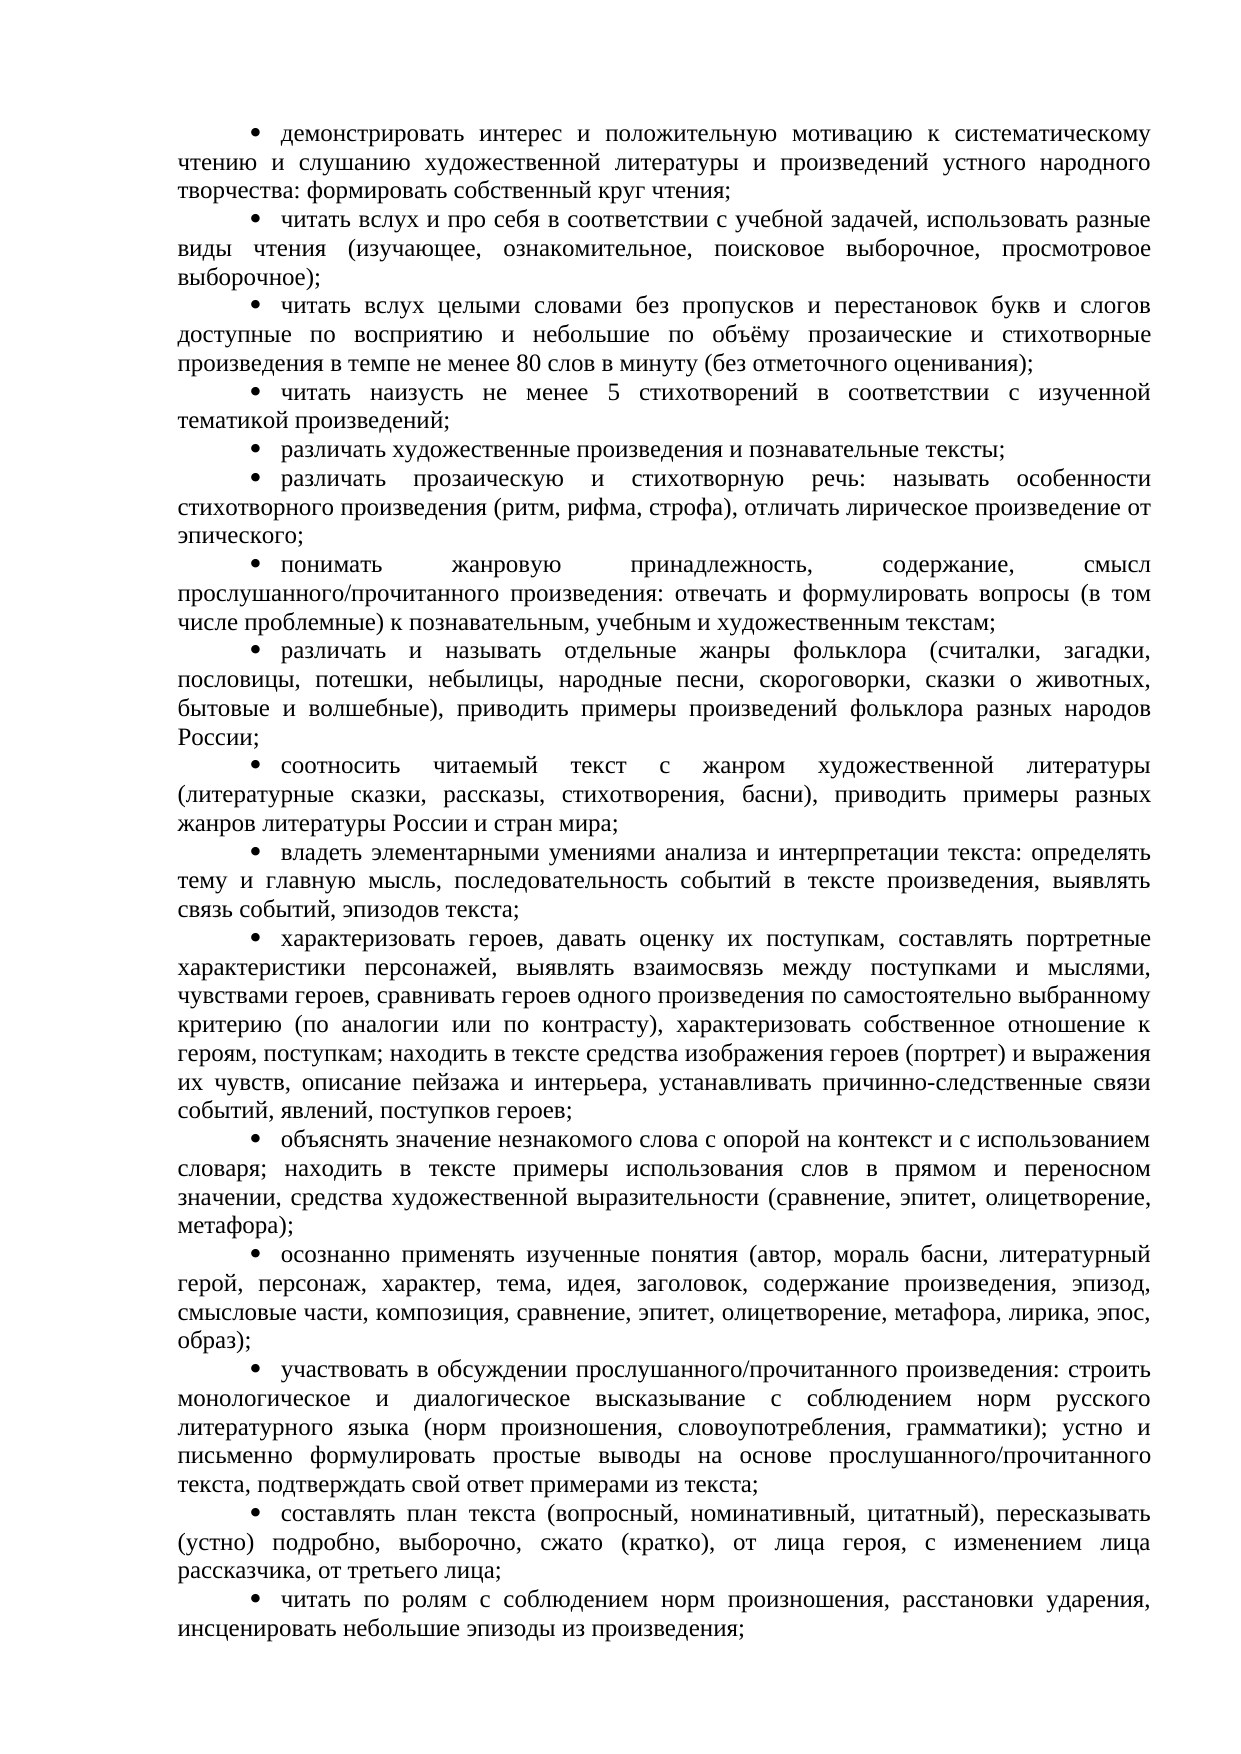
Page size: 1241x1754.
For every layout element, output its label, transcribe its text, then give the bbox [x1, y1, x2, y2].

list читать наизусть не менее 5 стихотворений в соответствии с изученной тематикой произведений; [177, 377, 1152, 434]
list осознанно применять изученные понятия (автор, мораль басни, литературный герой, персонаж, характер, тема, идея, заголовок, содержание произведения, эпизод, смысловые части, композиция, сравнение, эпитет, олицетворение, метафора, лирика, эпос, образ); [177, 1239, 1152, 1354]
list читать по ролям с соблюдением норм произношения, расстановки ударения, инсценировать небольшие эпизоды из произведения; [177, 1584, 1152, 1642]
list участвовать в обсуждении прослушанного/прочитанного произведения: строить монологическое и диалогическое высказывание с соблюдением норм русского литературного языка (норм произношения, словоупотребления, грамматики); устно и письменно формулировать простые выводы на основе прослушанного/прочитанного текста, подтверждать свой ответ примерами из текста; [177, 1354, 1152, 1498]
list владеть элементарными умениями анализа и интерпретации текста: определять тему и главную мысль, последовательность событий в тексте произведения, выявлять связь событий, эпизодов текста; [177, 837, 1152, 923]
list составлять план текста (вопросный, номинативный, цитатный), пересказывать (устно) подробно, выборочно, сжато (кратко), от лица героя, с изменением лица рассказчика, от третьего лица; [177, 1498, 1152, 1584]
list понимать жанровую принадлежность, содержание, смысл прослушанного/прочитанного произведения: отвечать и формулировать вопросы (в том числе проблемные) к познавательным, учебным и художественным текстам; [177, 549, 1152, 636]
list демонстрировать интерес и положительную мотивацию к систематическому чтению и слушанию художественной литературы и произведений устного народного творчества: формировать собственный круг чтения; [177, 118, 1152, 204]
list читать вслух целыми словами без пропусков и перестановок букв и слогов доступные по восприятию и небольшие по объёму прозаические и стихотворные произведения в темпе не менее 80 слов в минуту (без отметочного оценивания); [177, 291, 1152, 377]
list соотносить читаемый текст с жанром художественной литературы (литературные сказки, рассказы, стихотворения, басни), приводить примеры разных жанров литературы России и стран мира; [177, 751, 1152, 837]
list различать прозаическую и стихотворную речь: называть особенности стихотворного произведения (ритм, рифма, строфа), отличать лирическое произведение от эпического; [177, 463, 1152, 549]
list различать художественные произведения и познавательные тексты; [177, 434, 1152, 463]
list читать вслух и про себя в соответствии с учебной задачей, использовать разные виды чтения (изучающее, ознакомительное, поисковое выборочное, просмотровое выборочное); [177, 204, 1152, 291]
list различать и называть отдельные жанры фольклора (считалки, загадки, пословицы, потешки, небылицы, народные песни, скороговорки, сказки о животных, бытовые и волшебные), приводить примеры произведений фольклора разных народов России; [177, 636, 1152, 751]
list характеризовать героев, давать оценку их поступкам, составлять портретные характеристики персонажей, выявлять взаимосвязь между поступками и мыслями, чувствами героев, сравнивать героев одного произведения по самостоятельно выбранному критерию (по аналогии или по контрасту), характеризовать собственное отношение к героям, поступкам; находить в тексте средства изображения героев (портрет) и выражения их чувств, описание пейзажа и интерьера, устанавливать причинно-следственные связи событий, явлений, поступков героев; [177, 923, 1152, 1124]
list объяснять значение незнакомого слова с опорой на контекст и с использованием словаря; находить в тексте примеры использования слов в прямом и переносном значении, средства художественной выразительности (сравнение, эпитет, олицетворение, метафора); [177, 1124, 1152, 1239]
